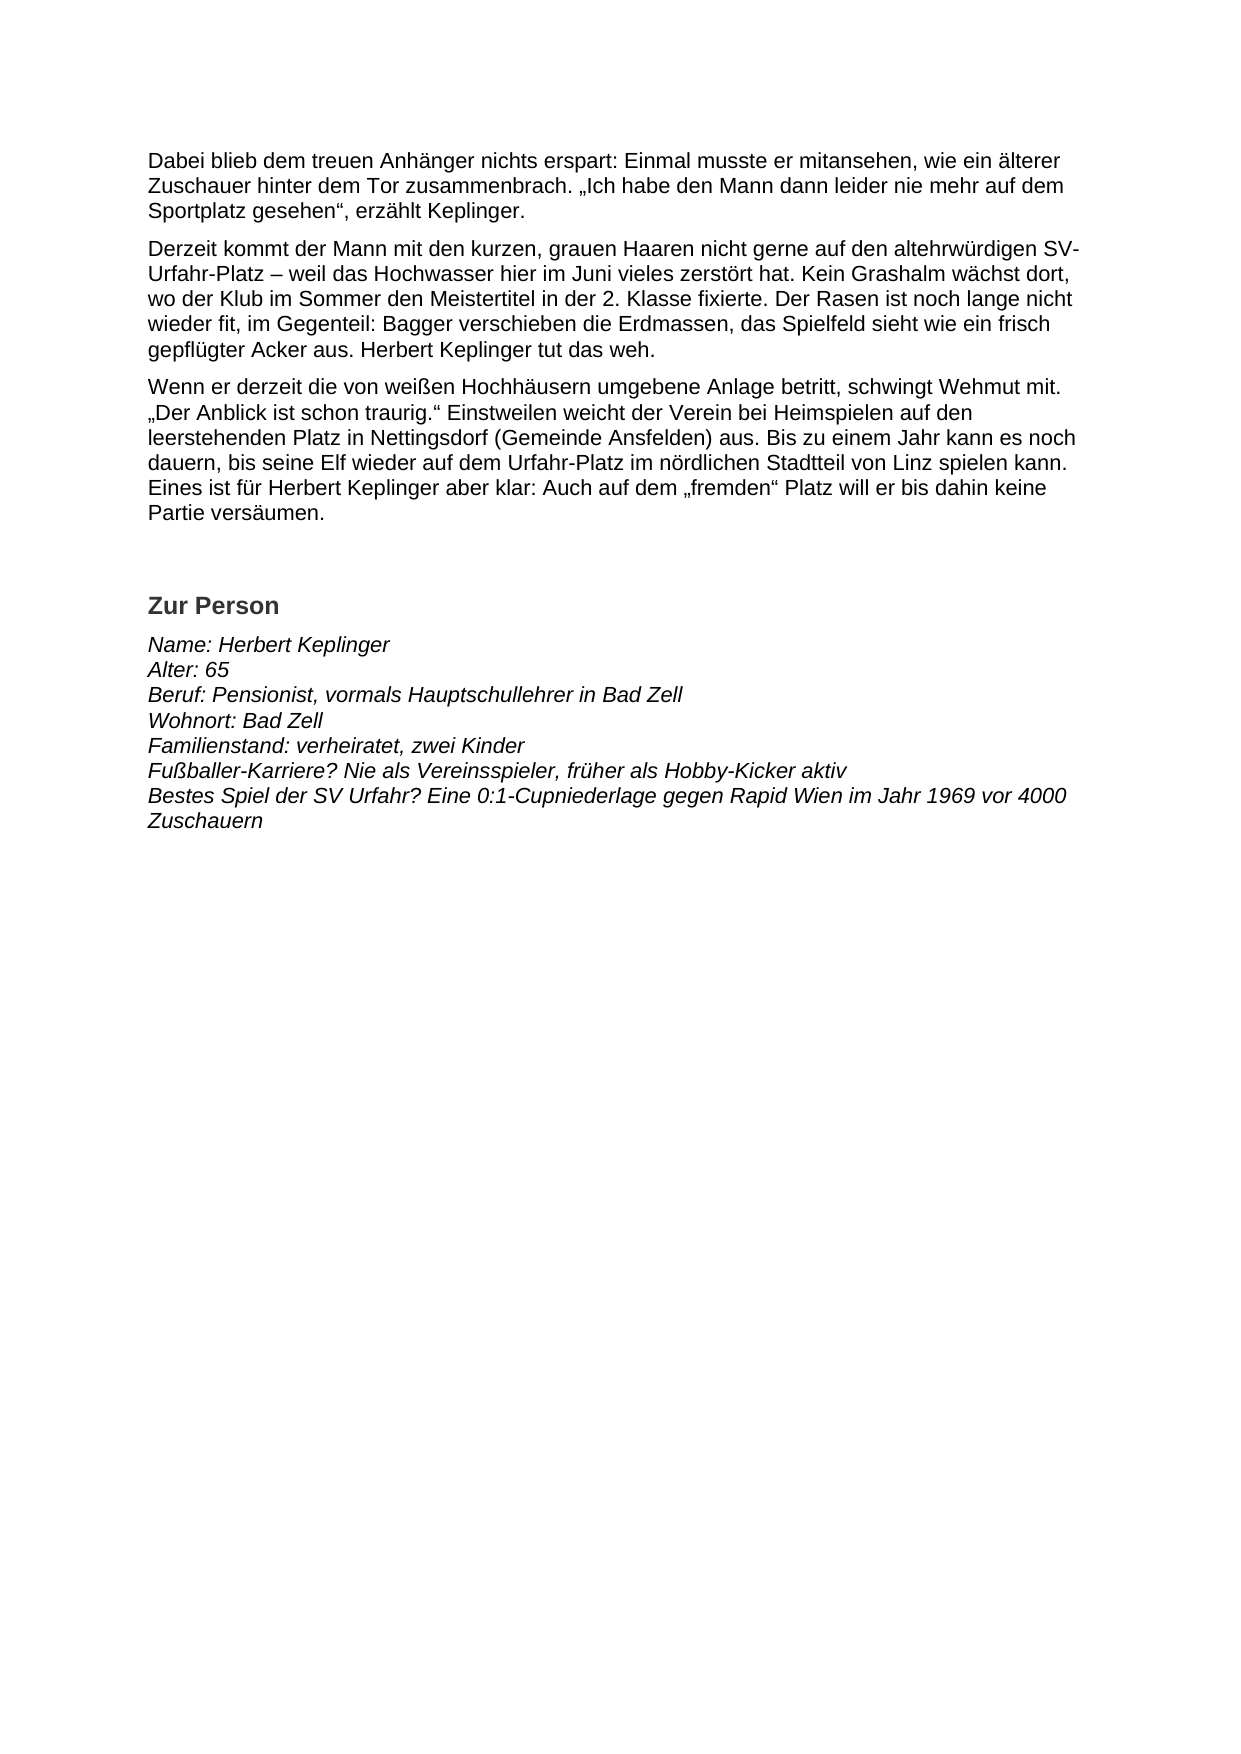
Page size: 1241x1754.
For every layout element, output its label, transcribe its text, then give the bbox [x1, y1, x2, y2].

text Wenn er derzeit die von weißen Hochhäusern umgebene Anlage betritt, schwingt Wehmut mit. „Der Anblick ist schon traurig.“ Einstweilen weicht der Verein bei Heimspielen auf den leerstehenden Platz in Nettingsdorf (Gemeinde Ansfelden) aus. Bis zu einem Jahr kann es noch dauern, bis seine Elf wieder auf dem Urfahr-Platz im nördlichen Stadtteil von Linz spielen kann. Eines ist für Herbert Keplinger aber klar: Auch auf dem „fremden“ Platz will er bis dahin keine Partie versäumen. [148, 374, 1093, 526]
text Derzeit kommt der Mann mit den kurzen, grauen Haaren nicht gerne auf den altehrwürdigen SV-Urfahr-Platz – weil das Hochwasser hier im Juni vieles zerstört hat. Kein Grashalm wächst dort, wo der Klub im Sommer den Meistertitel in der 2. Klasse fixierte. Der Rasen ist noch lange nicht wieder fit, im Gegenteil: Bagger verschieben die Erdmassen, das Spielfeld sieht wie ein frisch gepflügter Acker aus. Herbert Keplinger tut das weh. [148, 236, 1093, 362]
text Dabei blieb dem treuen Anhänger nichts erspart: Einmal musste er mitansehen, wie ein älterer Zuschauer hinter dem Tor zusammenbrach. „Ich habe den Mann dann leider nie mehr auf dem Sportplatz gesehen“, erzählt Keplinger. [148, 148, 1093, 223]
text Name: Herbert Keplinger Alter: 65 Beruf: Pensionist, vormals Hauptschullehrer in Bad Zell Wohnort: Bad Zell Familienstand: verheiratet, zwei Kinder Fußballer-Karriere? Nie als Vereinsspieler, früher als Hobby-Kicker aktiv Bestes Spiel der SV Urfahr? Eine 0:1-Cupniederlage gegen Rapid Wien im Jahr 1969 vor 4000 Zuschauern [148, 632, 1093, 834]
text Zur Person [148, 588, 1093, 619]
